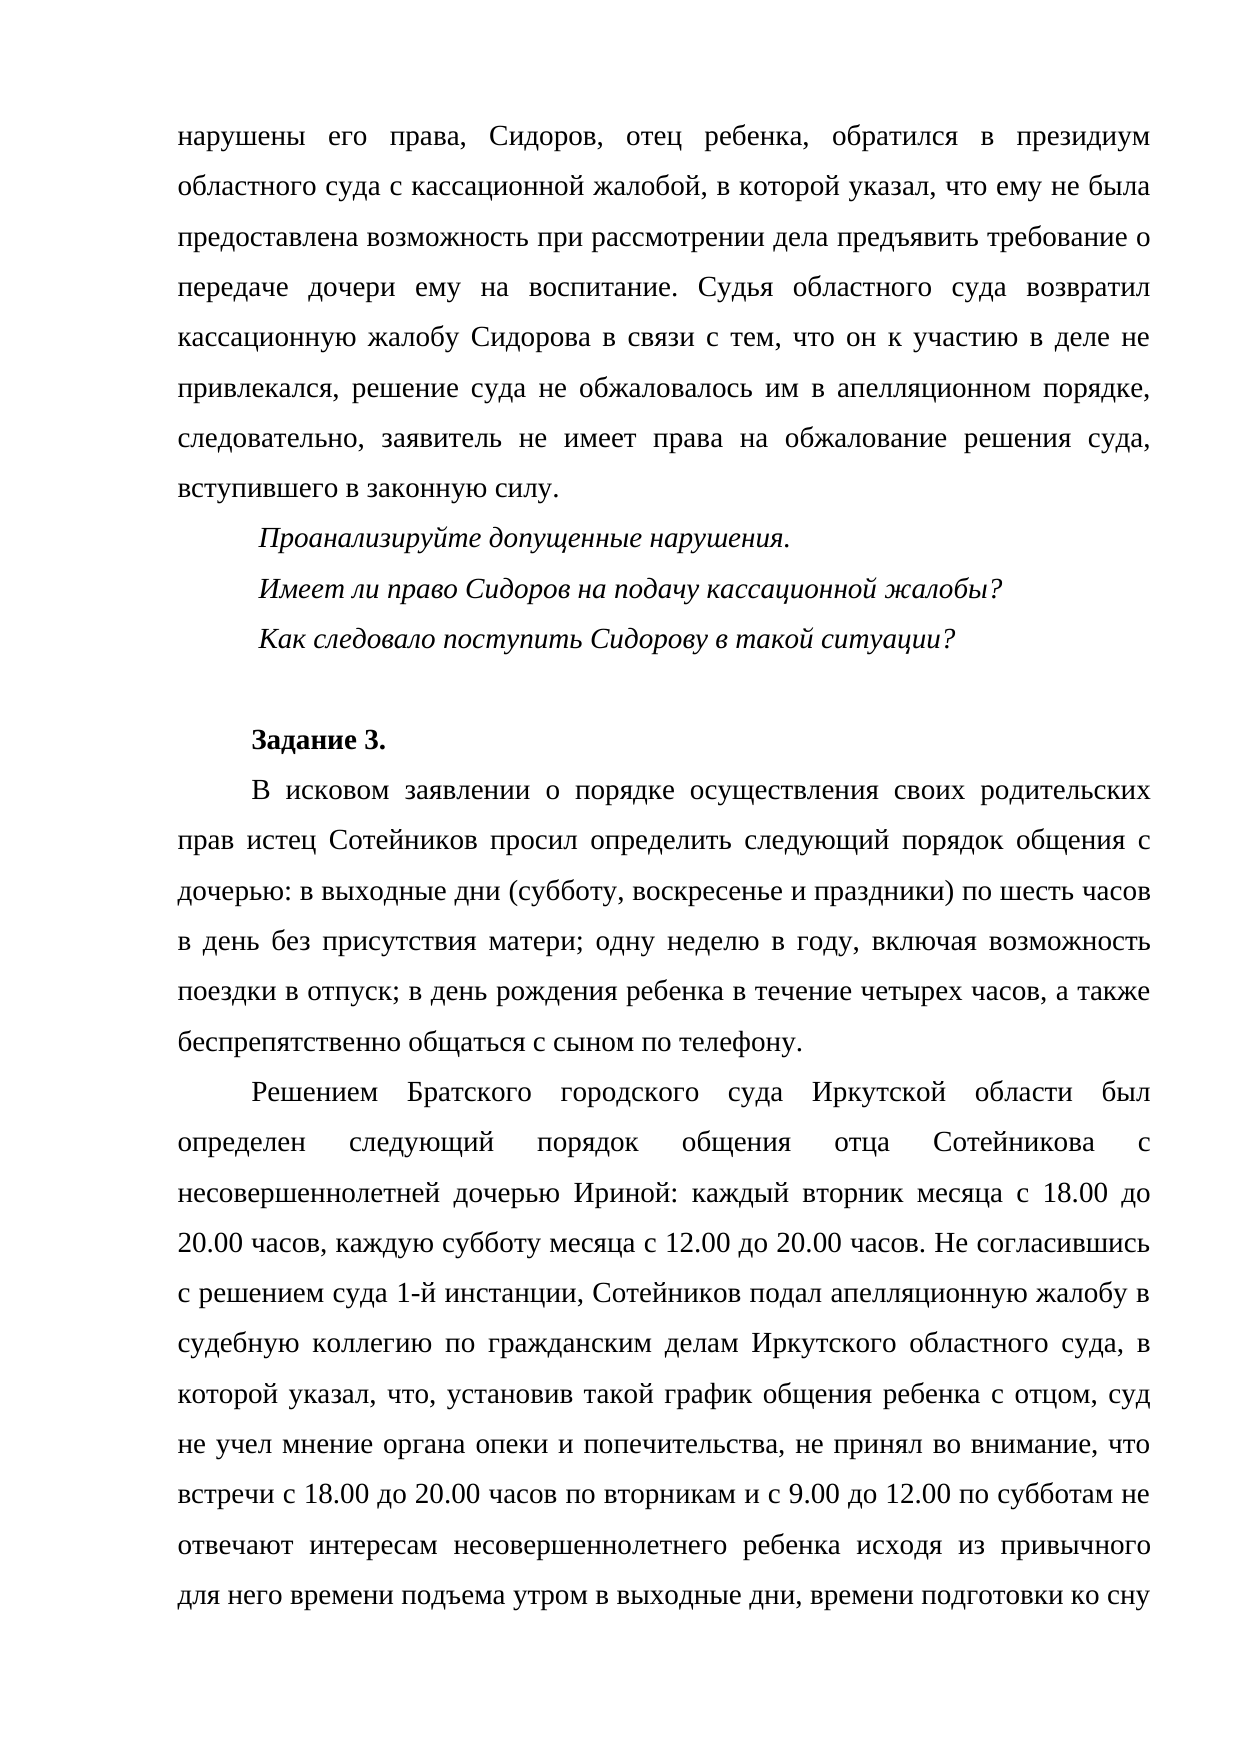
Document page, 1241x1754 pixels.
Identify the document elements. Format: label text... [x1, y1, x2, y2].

text Как следовало поступить Сидорову в такой ситуации? [177, 621, 1152, 655]
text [177, 118, 1152, 504]
text Задание 3. [177, 722, 1152, 755]
text Имеет ли право Сидоров на подачу кассационной жалобы? [177, 571, 1152, 604]
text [177, 1074, 1152, 1611]
text Проанализируйте допущенные нарушения. [177, 521, 1152, 554]
text В исковом заявлении о порядке осуществления своих родительских прав истец Сотейников просил определить следующий порядок общения с дочерью: в выходные дни (субботу, воскресенье и праздники) по шесть часов в день без присутствия матери; одну неделю в году, включая возможность поездки в отпуск; в день рождения ребенка в течение четырех часов, а также беспрепятственно общаться с сыном по телефону. [177, 772, 1152, 1057]
